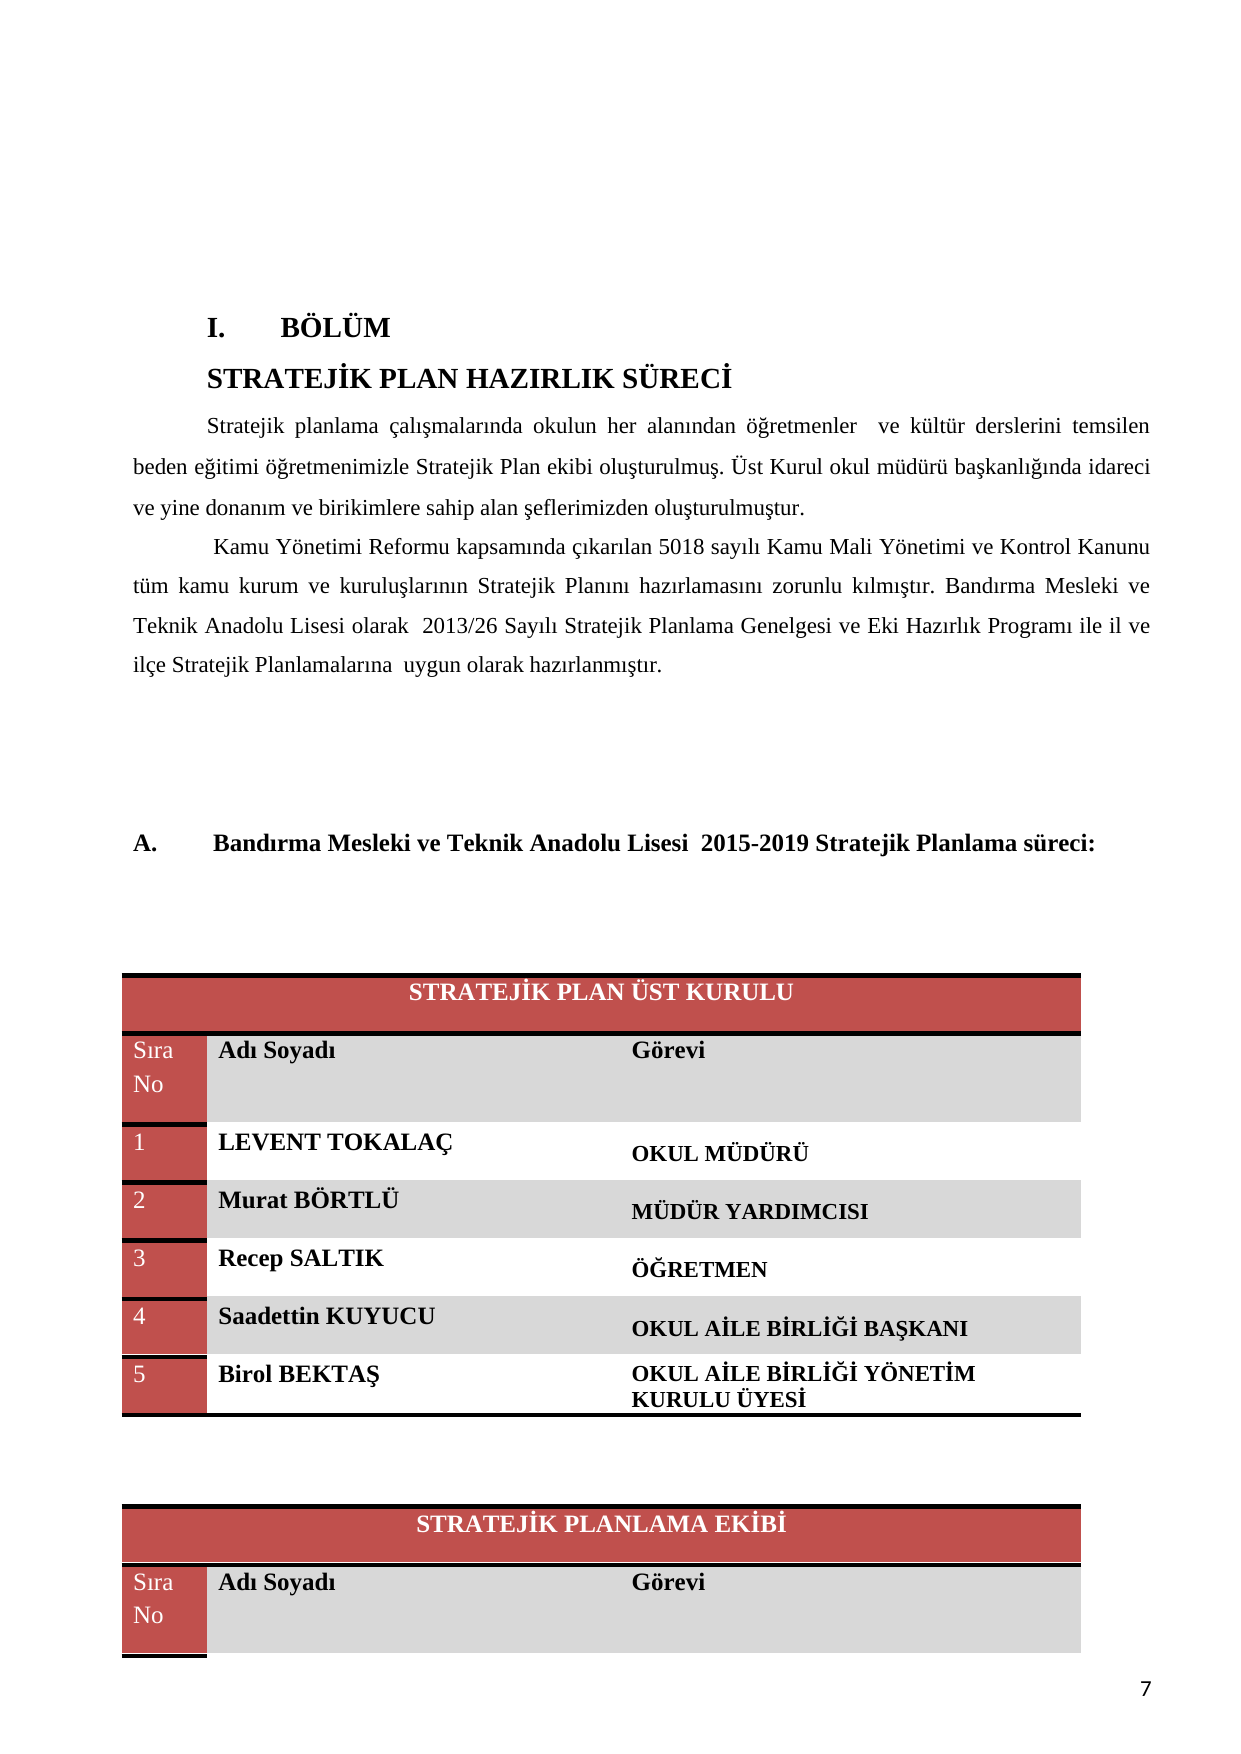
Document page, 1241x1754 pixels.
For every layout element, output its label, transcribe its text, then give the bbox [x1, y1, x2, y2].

table_cell Görevi [620, 1036, 1081, 1122]
table_cell Görevi [620, 1567, 1081, 1653]
table_cell 4 [122, 1301, 207, 1354]
table_cell 5 [122, 1359, 207, 1413]
table_header STRATEJİK PLANLAMA EKİBİ [122, 1509, 1081, 1562]
table_cell Recep SALTIK [207, 1238, 620, 1296]
table_cell Murat BÖRTLÜ [207, 1180, 620, 1238]
table_cell Adı Soyadı [207, 1036, 620, 1122]
text Stratejik planlama çalışmalarında okulun her alanından öğretmenler ve kültür derslerini temsilen beden eğitimi öğretmenimizle Stratejik Plan ekibi oluşturulmuş. Üst Kurul okul müdürü başkanlığında idareci ve yine donanım ve birikimlere sahip alan şeflerimizden oluşturulmuştur. [133, 412, 1152, 520]
table_cell Birol BEKTAŞ [207, 1355, 620, 1413]
table_cell 1 [122, 1127, 207, 1180]
table_cell 2 [122, 1185, 207, 1238]
text Kamu Yönetimi Reformu kapsamında çıkarılan 5018 sayılı Kamu Mali Yönetimi ve Kontrol Kanunu tüm kamu kurum ve kuruluşlarının Stratejik Planını hazırlamasını zorunlu kılmıştır. Bandırma Mesleki ve Teknik Anadolu Lisesi olarak 2013/26 Sayılı Stratejik Planlama Genelgesi ve Eki Hazırlık Programı ile il ve ilçe Stratejik Planlamalarına uygun olarak hazırlanmıştır. [133, 533, 1152, 678]
table_cell Adı Soyadı [207, 1567, 620, 1653]
table_cell LEVENT TOKALAÇ [207, 1122, 620, 1180]
table_cell ÖĞRETMEN [620, 1238, 1081, 1296]
table_header STRATEJİK PLAN ÜST KURULU [122, 978, 1081, 1031]
table_cell OKUL AİLE BİRLİĞİ BAŞKANI [620, 1296, 1081, 1354]
table_cell OKUL AİLE BİRLİĞİ YÖNETİM KURULU ÜYESİ [620, 1355, 1081, 1413]
table_cell 3 [122, 1243, 207, 1296]
table_cell Saadettin KUYUCU [207, 1296, 620, 1354]
subtitle Bandırma Mesleki ve Teknik Anadolu Lisesi 2015-2019 Stratejik Planlama süreci: [133, 828, 1152, 857]
table_cell Sıra No [122, 1567, 207, 1653]
subtitle BÖLÜM [133, 310, 1152, 344]
table_cell OKUL MÜDÜRÜ [620, 1122, 1081, 1180]
subtitle STRATEJİK PLAN HAZIRLIK SÜRECİ [207, 361, 1152, 395]
table_cell MÜDÜR YARDIMCISI [620, 1180, 1081, 1238]
table_cell Sıra No [122, 1036, 207, 1122]
